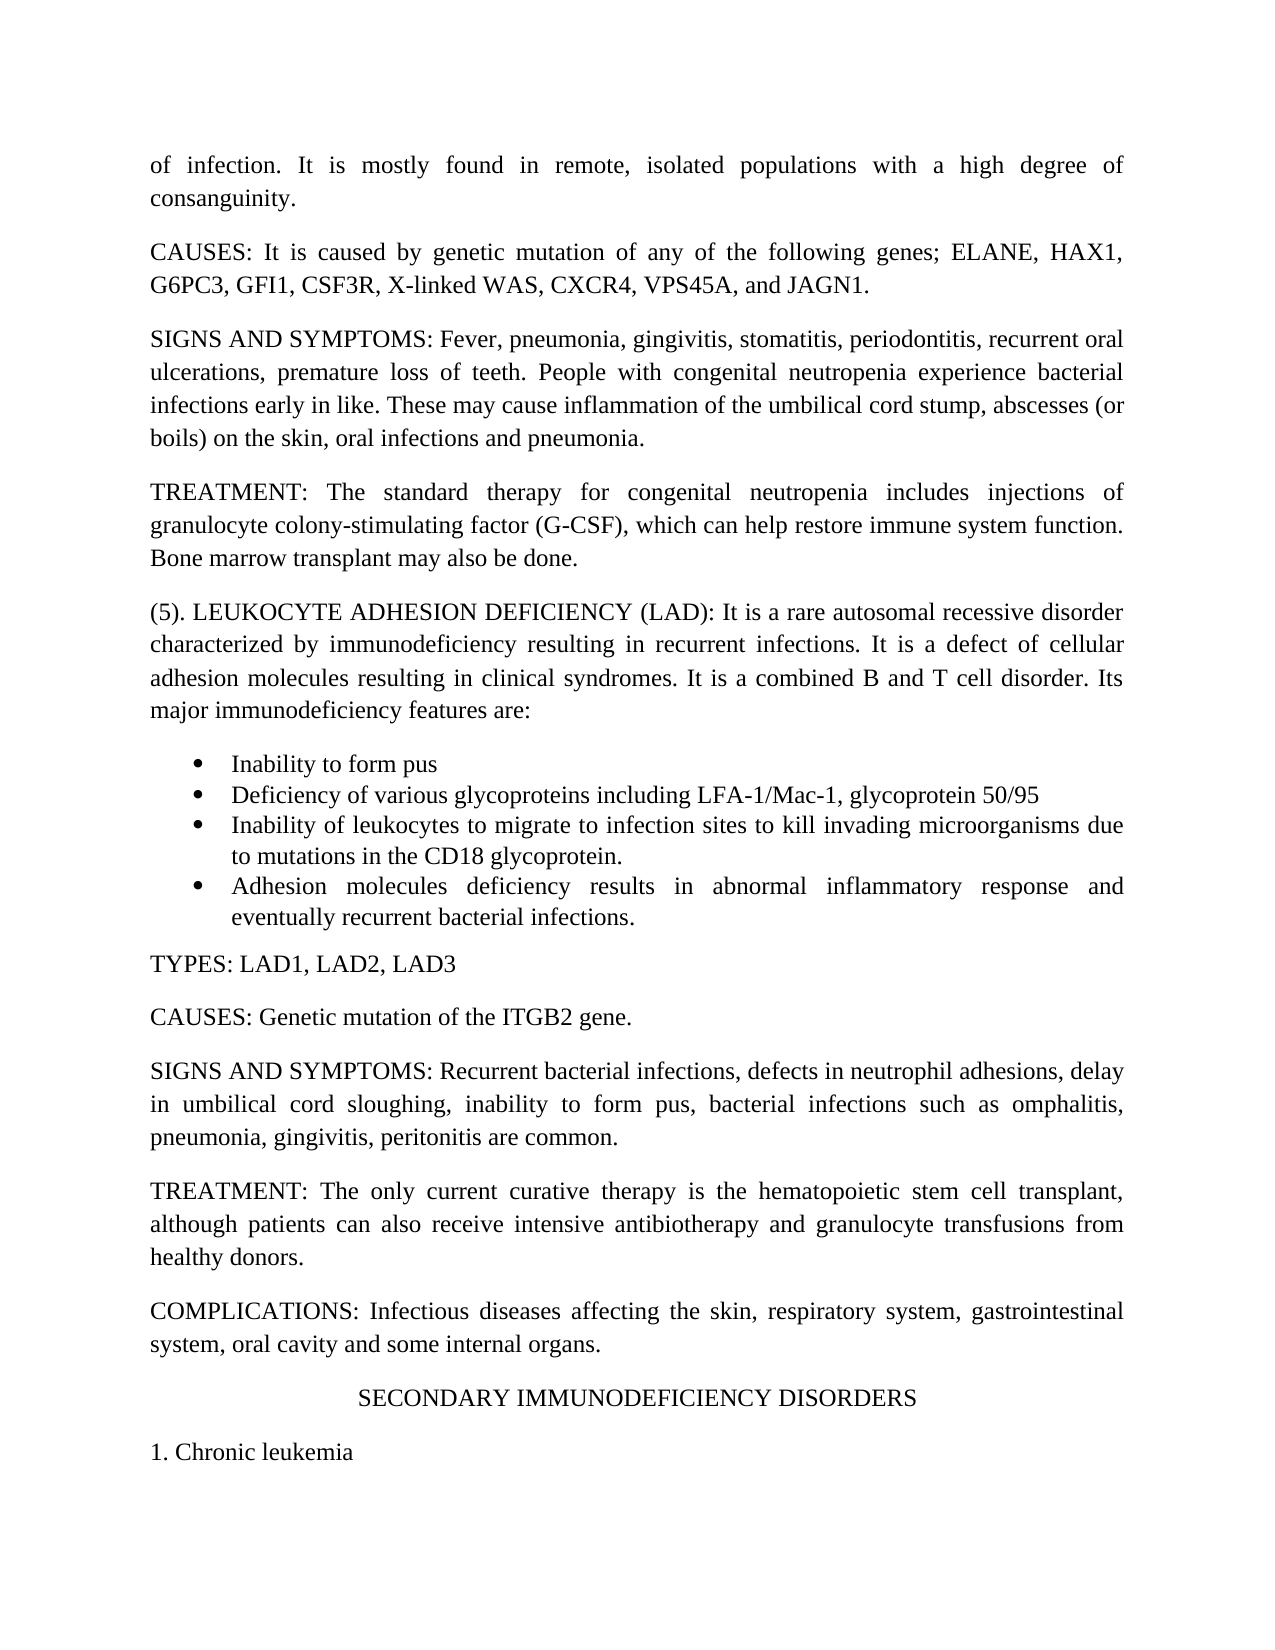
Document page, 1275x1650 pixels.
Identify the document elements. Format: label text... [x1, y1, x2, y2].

list Inability of leukocytes to migrate to infection sites to kill invading microorganisms due to mutations in the CD18 glycoprotein. [194, 810, 1125, 869]
text CAUSES: Genetic mutation of the ITGB2 gene. [150, 1002, 1125, 1031]
text TYPES: LAD1, LAD2, LAD3 [150, 949, 1125, 977]
text CAUSES: It is caused by genetic mutation of any of the following genes; ELANE, HAX1, G6PC3, GFI1, CSF3R, X-linked WAS, CXCR4, VPS45A, and JAGN1. [150, 237, 1125, 299]
list Adhesion molecules deficiency results in abnormal inflammatory response and eventually recurrent bacterial infections. [194, 871, 1125, 930]
text TREATMENT: The standard therapy for congenital neutropenia includes injections of granulocyte colony-stimulating factor (G-CSF), which can help restore immune system function. Bone marrow transplant may also be done. [150, 477, 1125, 571]
list Inability to form pus [194, 749, 1125, 778]
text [150, 150, 1125, 212]
text TREATMENT: The only current curative therapy is the hematopoietic stem cell transplant, although patients can also receive intensive antibiotherapy and granulocyte transfusions from healthy donors. [150, 1176, 1125, 1271]
text COMPLICATIONS: Infectious diseases affecting the skin, respiratory system, gastrointestinal system, oral cavity and some internal organs. [150, 1296, 1125, 1358]
text SIGNS AND SYMPTOMS: Recurrent bacterial infections, defects in neutrophil adhesions, delay in umbilical cord sloughing, inability to form pus, bacterial infections such as omphalitis, pneumonia, gingivitis, peritonitis are common. [150, 1056, 1125, 1151]
text (5). LEUKOCYTE ADHESION DEFICIENCY (LAD): It is a rare autosomal recessive disorder characterized by immunodeficiency resulting in recurrent infections. It is a defect of cellular adhesion molecules resulting in clinical syndromes. It is a combined B and T cell disorder. Its major immunodeficiency features are: [150, 597, 1125, 724]
list Deficiency of various glycoproteins including LFA-1/Mac-1, glycoprotein 50/95 [194, 780, 1125, 809]
text SIGNS AND SYMPTOMS: Fever, pneumonia, gingivitis, stomatitis, periodontitis, recurrent oral ulcerations, premature loss of teeth. People with congenital neutropenia experience bacterial infections early in like. These may cause inflammation of the umbilical cord stump, abscesses (or boils) on the skin, oral infections and pneumonia. [150, 324, 1125, 452]
text SECONDARY IMMUNODEFICIENCY DISORDERS [150, 1383, 1125, 1412]
text 1. Chronic leukemia [150, 1437, 1125, 1466]
